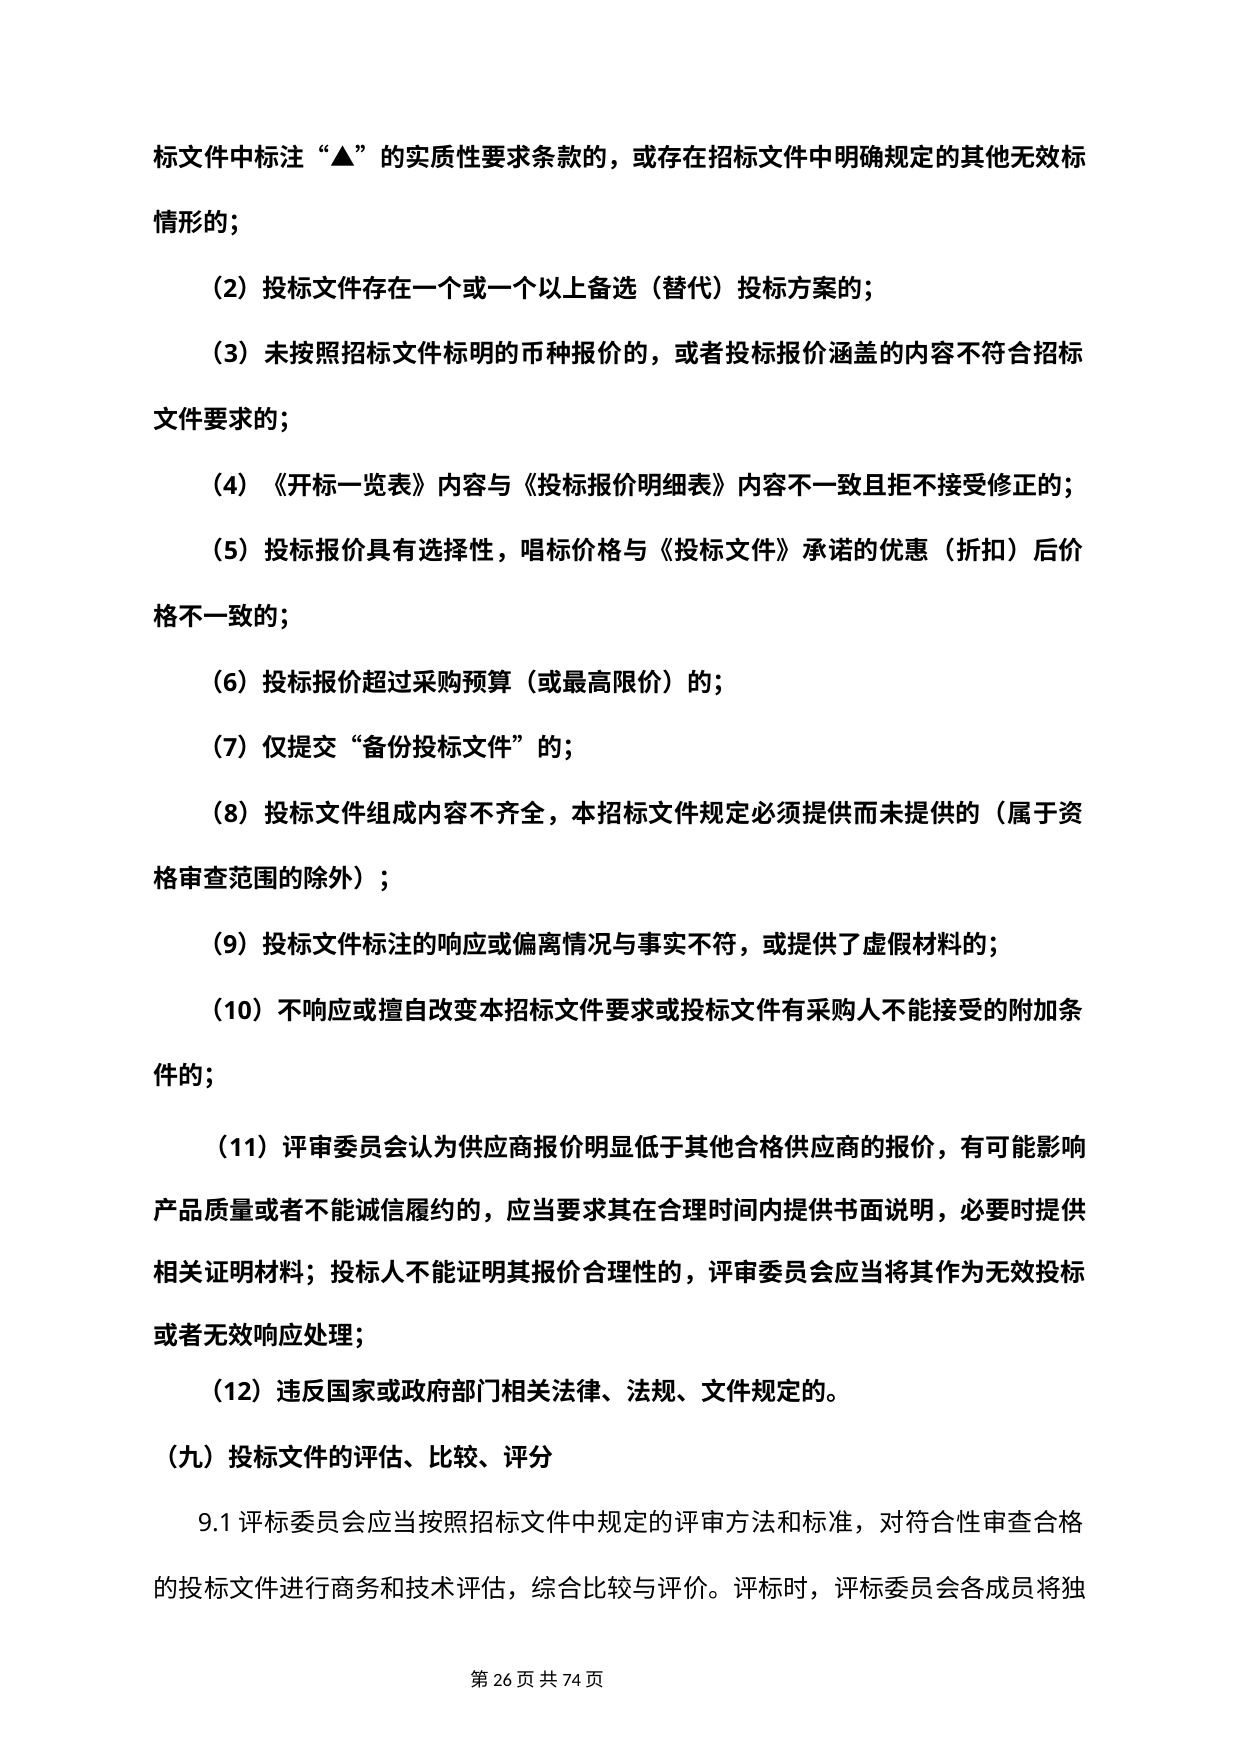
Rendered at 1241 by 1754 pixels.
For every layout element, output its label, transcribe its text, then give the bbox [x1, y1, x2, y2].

text （6）投标报价超过采购预算（或最高限价）的； [153, 647, 1087, 713]
subtitle （九）投标文件的评估、比较、评分 [153, 1422, 1087, 1488]
text （8）投标文件组成内容不齐全，本招标文件规定必须提供而未提供的（属于资格审查范围的除外）； [153, 779, 1087, 910]
text （2）投标文件存在一个或一个以上备选（替代）投标方案的； [153, 254, 1087, 319]
text （5）投标报价具有选择性，唱标价格与《投标文件》承诺的优惠（折扣）后价格不一致的； [153, 516, 1087, 647]
text （11）评审委员会认为供应商报价明显低于其他合格供应商的报价，有可能影响产品质量或者不能诚信履约的，应当要求其在合理时间内提供书面说明，必要时提供相关证明材料；投标人不能证明其报价合理性的，评审委员会应当将其作为无效投标或者无效响应处理； [153, 1107, 1087, 1357]
text （10）不响应或擅自改变本招标文件要求或投标文件有采购人不能接受的附加条件的； [153, 976, 1087, 1107]
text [153, 1488, 1087, 1619]
text （9）投标文件标注的响应或偏离情况与事实不符，或提供了虚假材料的； [153, 910, 1087, 976]
text （7）仅提交“备份投标文件”的； [153, 713, 1087, 779]
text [153, 122, 1087, 254]
text （3）未按照招标文件标明的币种报价的，或者投标报价涵盖的内容不符合招标文件要求的； [153, 319, 1087, 451]
text （4）《开标一览表》内容与《投标报价明细表》内容不一致且拒不接受修正的； [153, 451, 1087, 516]
text （12）违反国家或政府部门相关法律、法规、文件规定的。 [153, 1357, 1087, 1422]
